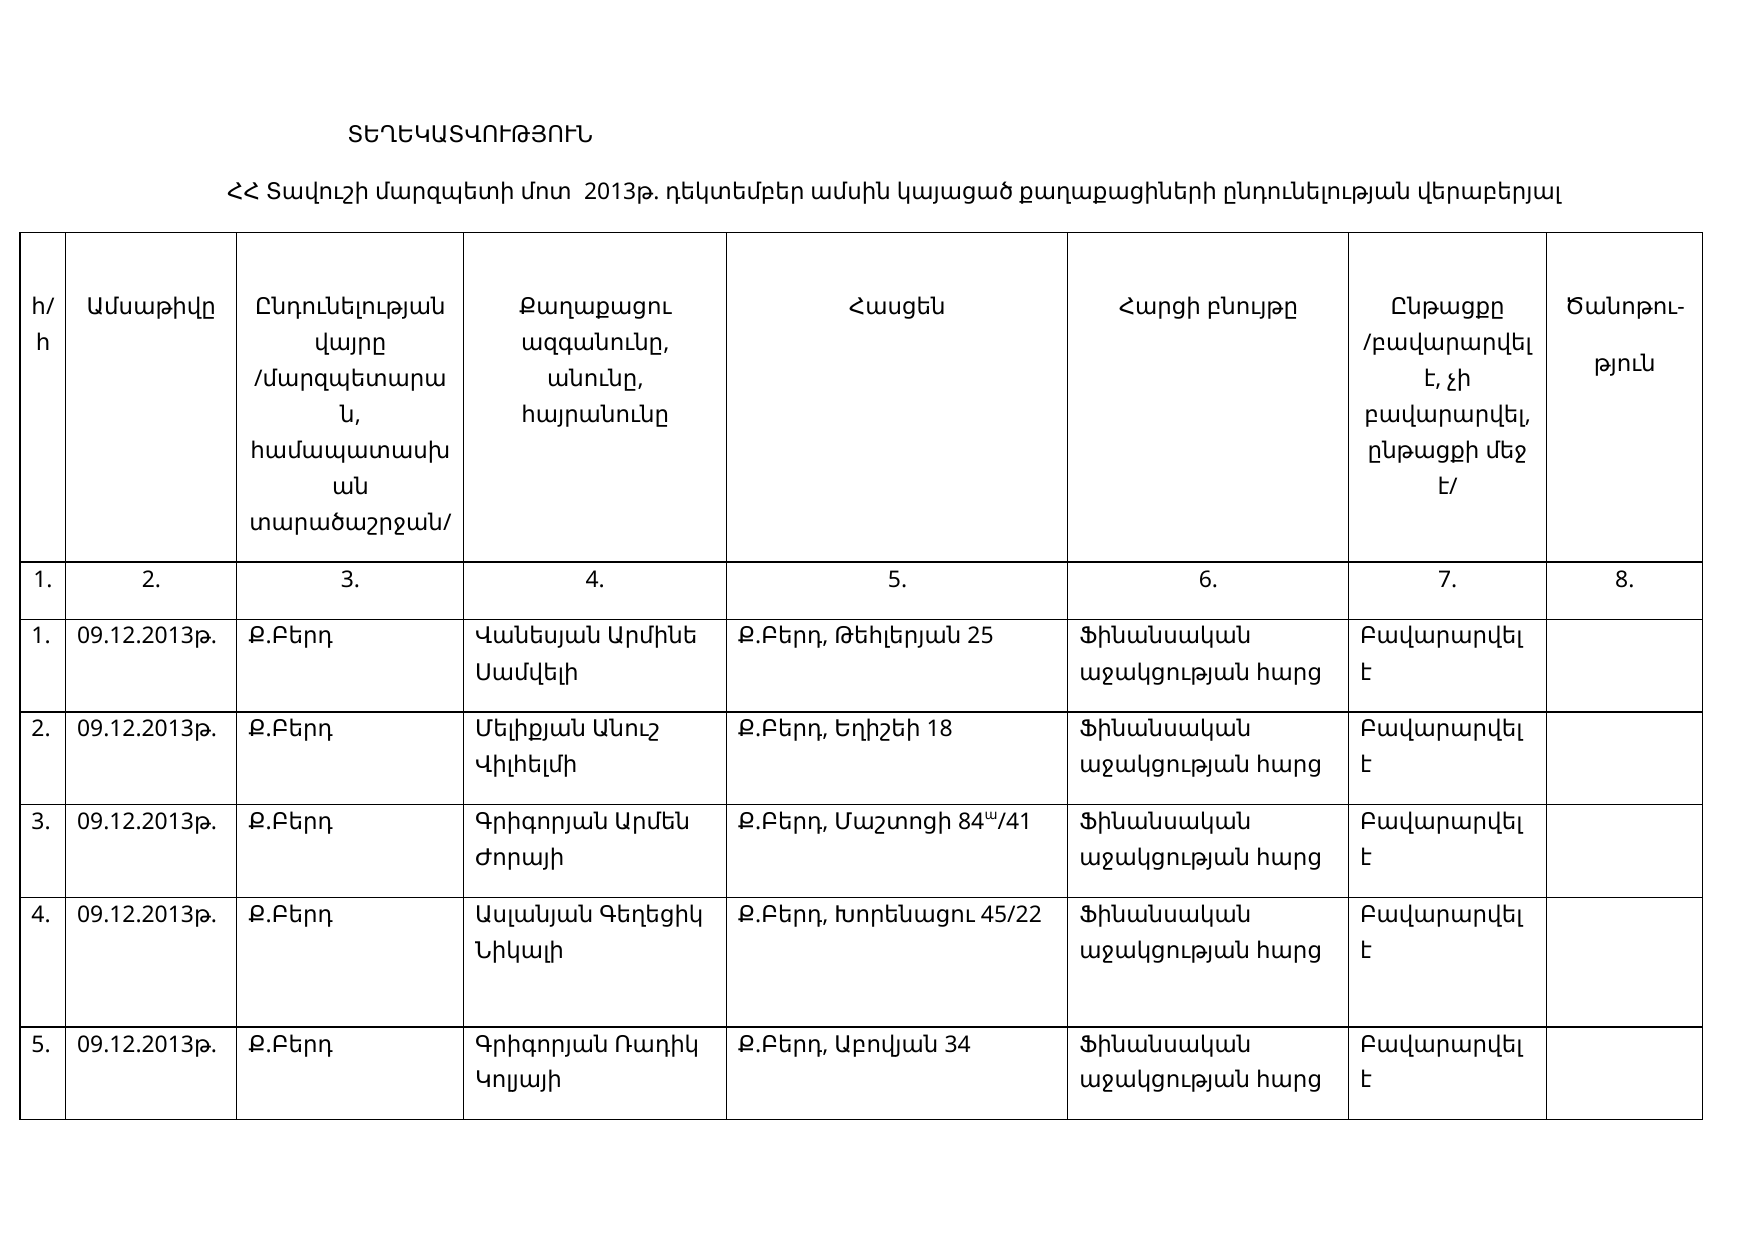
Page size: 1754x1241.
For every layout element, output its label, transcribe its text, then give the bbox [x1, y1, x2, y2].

table_cell Ֆինանսական աջակցության հարց [1068, 620, 1348, 711]
table_cell Բավարարվել է [1349, 1028, 1546, 1119]
table_cell [1547, 713, 1702, 804]
table_cell [21, 1028, 65, 1119]
table_header Քաղաքացու ազգանունը, անունը, հայրանունը [464, 233, 726, 561]
table_cell Վանեսյան Արմինե Սամվելի [464, 620, 726, 711]
table_header Ընթացքը /բավարարվել է, չի բավարարվել, ընթացքի մեջ է/ [1349, 233, 1546, 561]
table_cell Ք.Բերդ, Խորենացու 45/22 [727, 898, 1067, 1026]
table_cell Ք.Բերդ [237, 898, 463, 1026]
table_cell 09.12.2013թ. [66, 898, 236, 1026]
table_cell Մելիքյան Անուշ Վիլհելմի [464, 713, 726, 804]
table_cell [1068, 1028, 1348, 1119]
table_cell 3. [237, 563, 463, 618]
table_cell Ք.Բերդ, Թեհլերյան 25 [727, 620, 1067, 711]
table_cell [21, 713, 65, 804]
table_cell 7. [1349, 563, 1546, 618]
table_header Ամսաթիվը [66, 233, 236, 561]
table_cell Ք.Բերդ, Մաշտոցի 84ա/41 [727, 805, 1067, 897]
table_cell Ք.Բերդ [237, 620, 463, 711]
table_cell Ֆինանսական աջակցության հարց [1068, 713, 1348, 804]
table_cell 1. [21, 563, 65, 618]
table_cell Գրիգորյան Արմեն Ժորայի [464, 805, 726, 897]
table_header Ընդունելության վայրը /մարզպետարան, համապատասխան տարածաշրջան/ [237, 233, 463, 561]
table_cell [21, 805, 65, 897]
table_cell Բավարարվել է [1349, 620, 1546, 711]
table_cell 4. [464, 563, 726, 618]
table_cell [21, 898, 65, 1026]
table_cell 09.12.2013թ. [66, 1028, 236, 1119]
table_cell 2. [66, 563, 236, 618]
table_header Հարցի բնույթը [1068, 233, 1348, 561]
table_cell Բավարարվել է [1349, 713, 1546, 804]
table_cell 09.12.2013թ. [66, 713, 236, 804]
table_cell [1547, 1028, 1702, 1119]
table_header Ծանոթու- թյուն [1547, 233, 1702, 561]
table_cell [1547, 898, 1702, 1026]
text ՏԵՂԵԿԱՏՎՈՒԹՅՈՒՆ [94, 118, 1695, 149]
table_cell 5. [727, 563, 1067, 618]
table_cell Ք.Բերդ, Աբովյան 34 [727, 1028, 1067, 1119]
table_cell Ասլանյան Գեղեցիկ Նիկալի [464, 898, 726, 1026]
table_cell 09.12.2013թ. [66, 805, 236, 897]
table_cell 8. [1547, 563, 1702, 618]
table_cell Ք.Բերդ [237, 805, 463, 897]
table_cell Բավարարվել է [1349, 805, 1546, 897]
table_header Հասցեն [727, 233, 1067, 561]
table_cell Ք.Բերդ [237, 713, 463, 804]
table_cell 6. [1068, 563, 1348, 618]
table_cell Ք.Բերդ, Եղիշեի 18 [727, 713, 1067, 804]
table_header հ/հ [21, 233, 65, 561]
table_cell Բավարարվել է [1349, 898, 1546, 1026]
table_cell Ֆինանսական աջակցության հարց [1068, 898, 1348, 1026]
table_cell Գրիգորյան Ռադիկ Կոլյայի [464, 1028, 726, 1119]
table_cell [1547, 620, 1702, 711]
table_cell [1547, 805, 1702, 897]
text ՀՀ Տավուշի մարզպետի մոտ 2013թ. դեկտեմբեր ամսին կայացած քաղաքացիների ընդունելության վերաբերյալ [94, 175, 1695, 207]
table_cell 09.12.2013թ. [66, 620, 236, 711]
table_cell Ֆինանսական աջակցության հարց [1068, 805, 1348, 897]
table_cell Ք.Բերդ [237, 1028, 463, 1119]
table_cell [21, 620, 65, 711]
